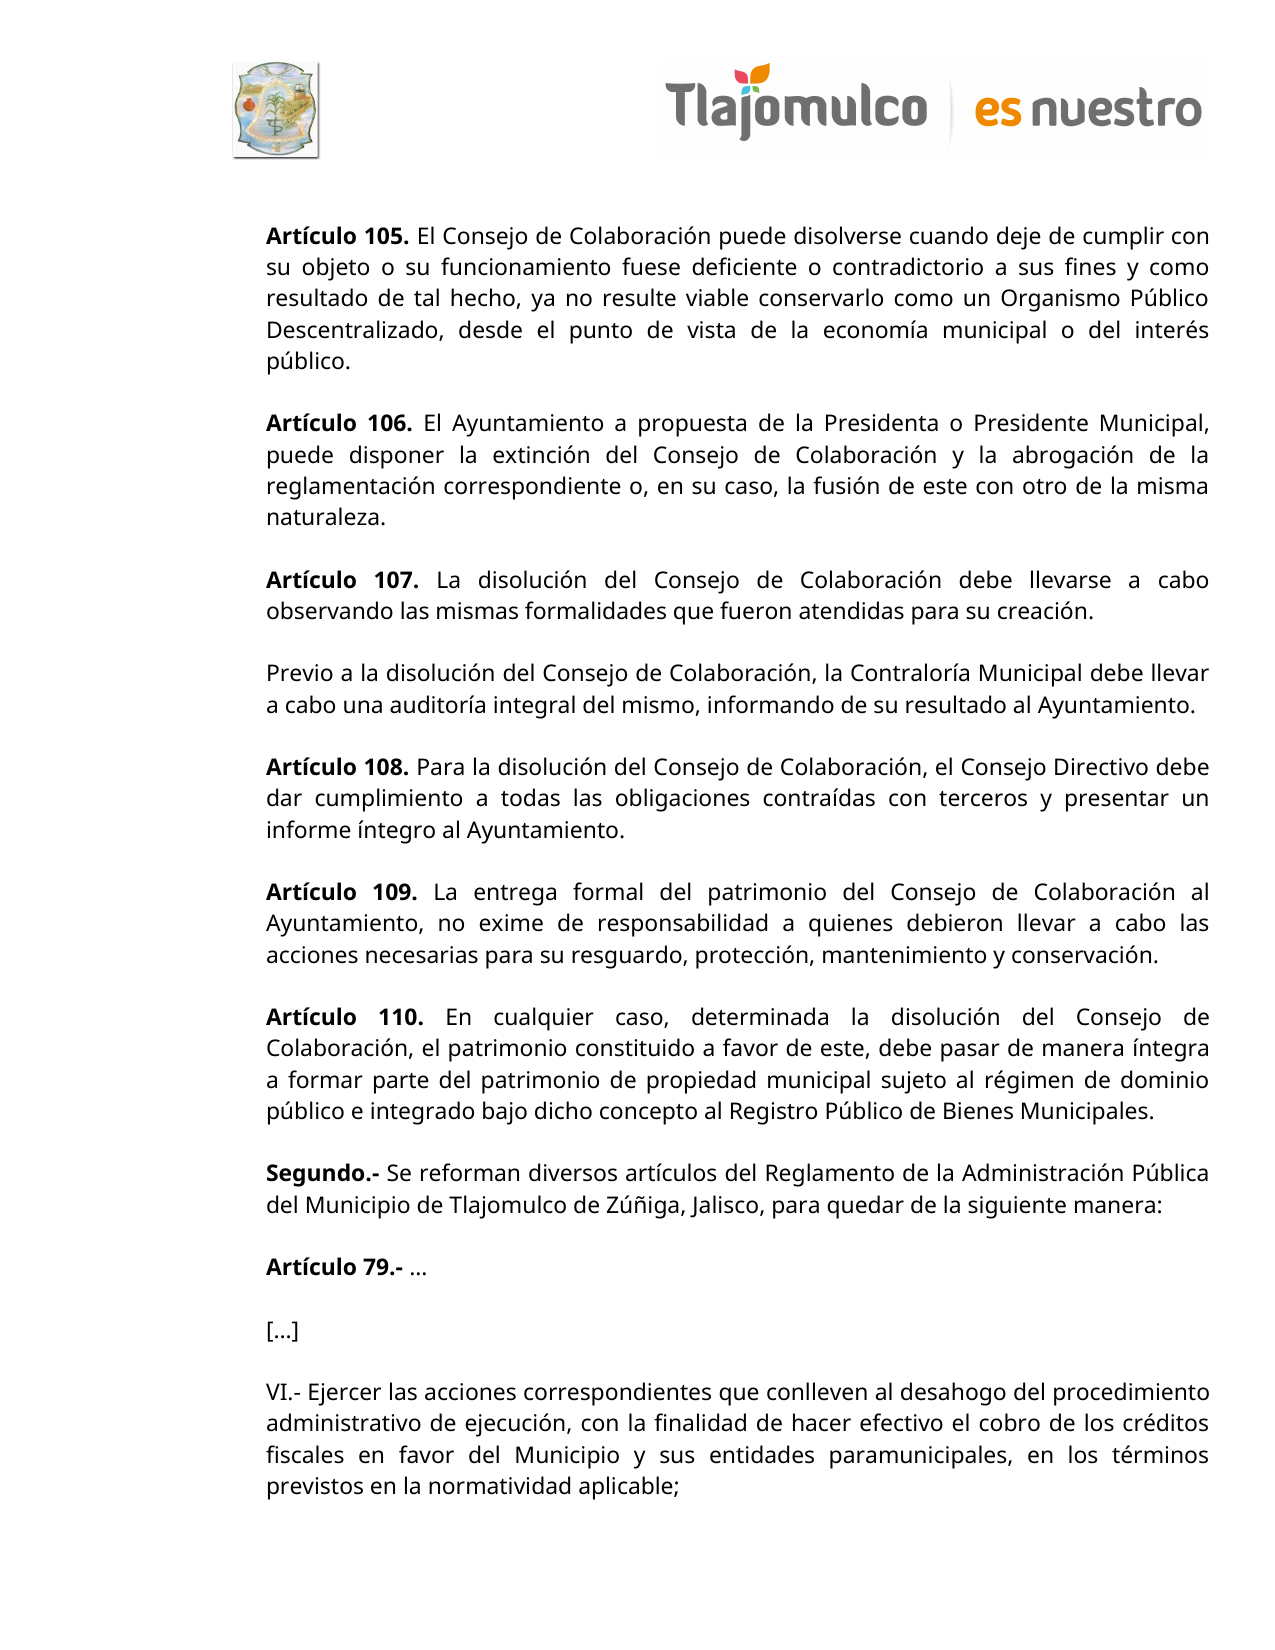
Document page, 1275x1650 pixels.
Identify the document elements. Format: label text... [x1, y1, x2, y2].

text Artículo 108. Para la disolución del Consejo de Colaboración, el Consejo Directivo debe dar cumplimiento a todas las obligaciones contraídas con terceros y presentar un informe íntegro al Ayuntamiento. [266, 751, 1211, 845]
text Segundo.- Se reforman diversos artículos del Reglamento de la Administración Pública del Municipio de Tlajomulco de Zúñiga, Jalisco, para quedar de la siguiente manera: [266, 1157, 1211, 1220]
text Artículo 106. El Ayuntamiento a propuesta de la Presidenta o Presidente Municipal, puede disponer la extinción del Consejo de Colaboración y la abrogación de la reglamentación correspondiente o, en su caso, la fusión de este con otro de la misma naturaleza. [266, 407, 1211, 532]
text Artículo 107. La disolución del Consejo de Colaboración debe llevarse a cabo observando las mismas formalidades que fueron atendidas para su creación. [266, 563, 1211, 626]
text Artículo 105. El Consejo de Colaboración puede disolverse cuando deje de cumplir con su objeto o su funcionamiento fuese deficiente o contradictorio a sus fines y como resultado de tal hecho, ya no resulte viable conservarlo como un Organismo Público Descentralizado, desde el punto de vista de la economía municipal o del interés público. [266, 220, 1211, 376]
text VI.- Ejercer las acciones correspondientes que conlleven al desahogo del procedimiento administrativo de ejecución, con la finalidad de hacer efectivo el cobro de los créditos fiscales en favor del Municipio y sus entidades paramunicipales, en los términos previstos en la normatividad aplicable; [266, 1376, 1211, 1501]
text Previo a la disolución del Consejo de Colaboración, la Contraloría Municipal debe llevar a cabo una auditoría integral del mismo, informando de su resultado al Ayuntamiento. [266, 657, 1211, 720]
text Artículo 79.- … [266, 1251, 1211, 1282]
text Artículo 110. En cualquier caso, determinada la disolución del Consejo de Colaboración, el patrimonio constituido a favor de este, debe pasar de manera íntegra a formar parte del patrimonio de propiedad municipal sujeto al régimen de dominio público e integrado bajo dicho concepto al Registro Público de Bienes Municipales. [266, 1001, 1211, 1126]
text […] [266, 1313, 1211, 1345]
text Artículo 109. La entrega formal del patrimonio del Consejo de Colaboración al Ayuntamiento, no exime de responsabilidad a quienes debieron llevar a cabo las acciones necesarias para su resguardo, protección, mantenimiento y conservación. [266, 876, 1211, 970]
picture [230, 59, 322, 161]
picture [657, 60, 1209, 161]
